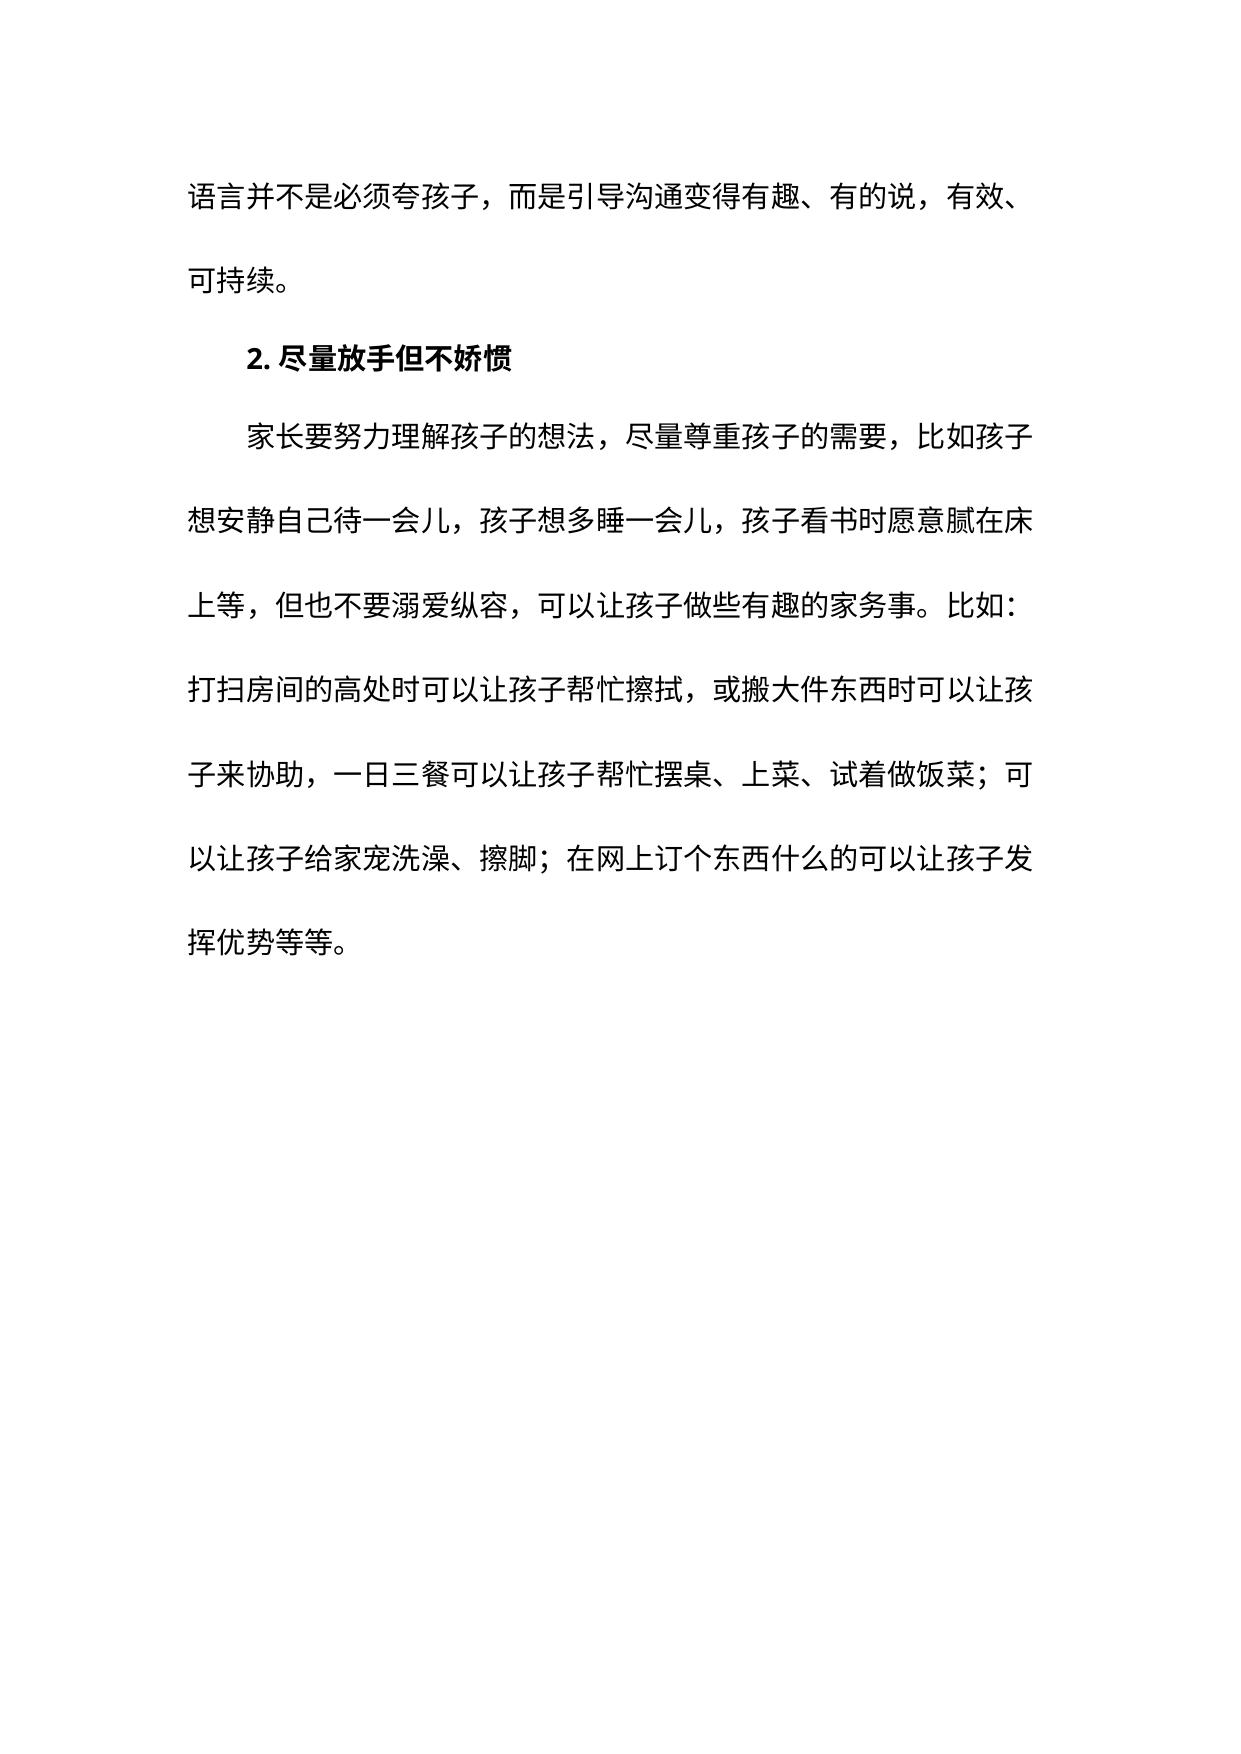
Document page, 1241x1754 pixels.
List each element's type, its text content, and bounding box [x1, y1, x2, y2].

text 2. 尽量放手但不娇惯 [187, 324, 1053, 389]
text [187, 162, 1053, 311]
text 家长要努力理解孩子的想法，尽量尊重孩子的需要，比如孩子想安静自己待一会儿，孩子想多睡一会儿，孩子看书时愿意腻在床上等，但也不要溺爱纵容，可以让孩子做些有趣的家务事。比如：打扫房间的高处时可以让孩子帮忙擦拭，或搬大件东西时可以让孩子来协助，一日三餐可以让孩子帮忙摆桌、上菜、试着做饭菜；可以让孩子给家宠洗澡、擦脚；在网上订个东西什么的可以让孩子发挥优势等等。 [187, 402, 1053, 974]
